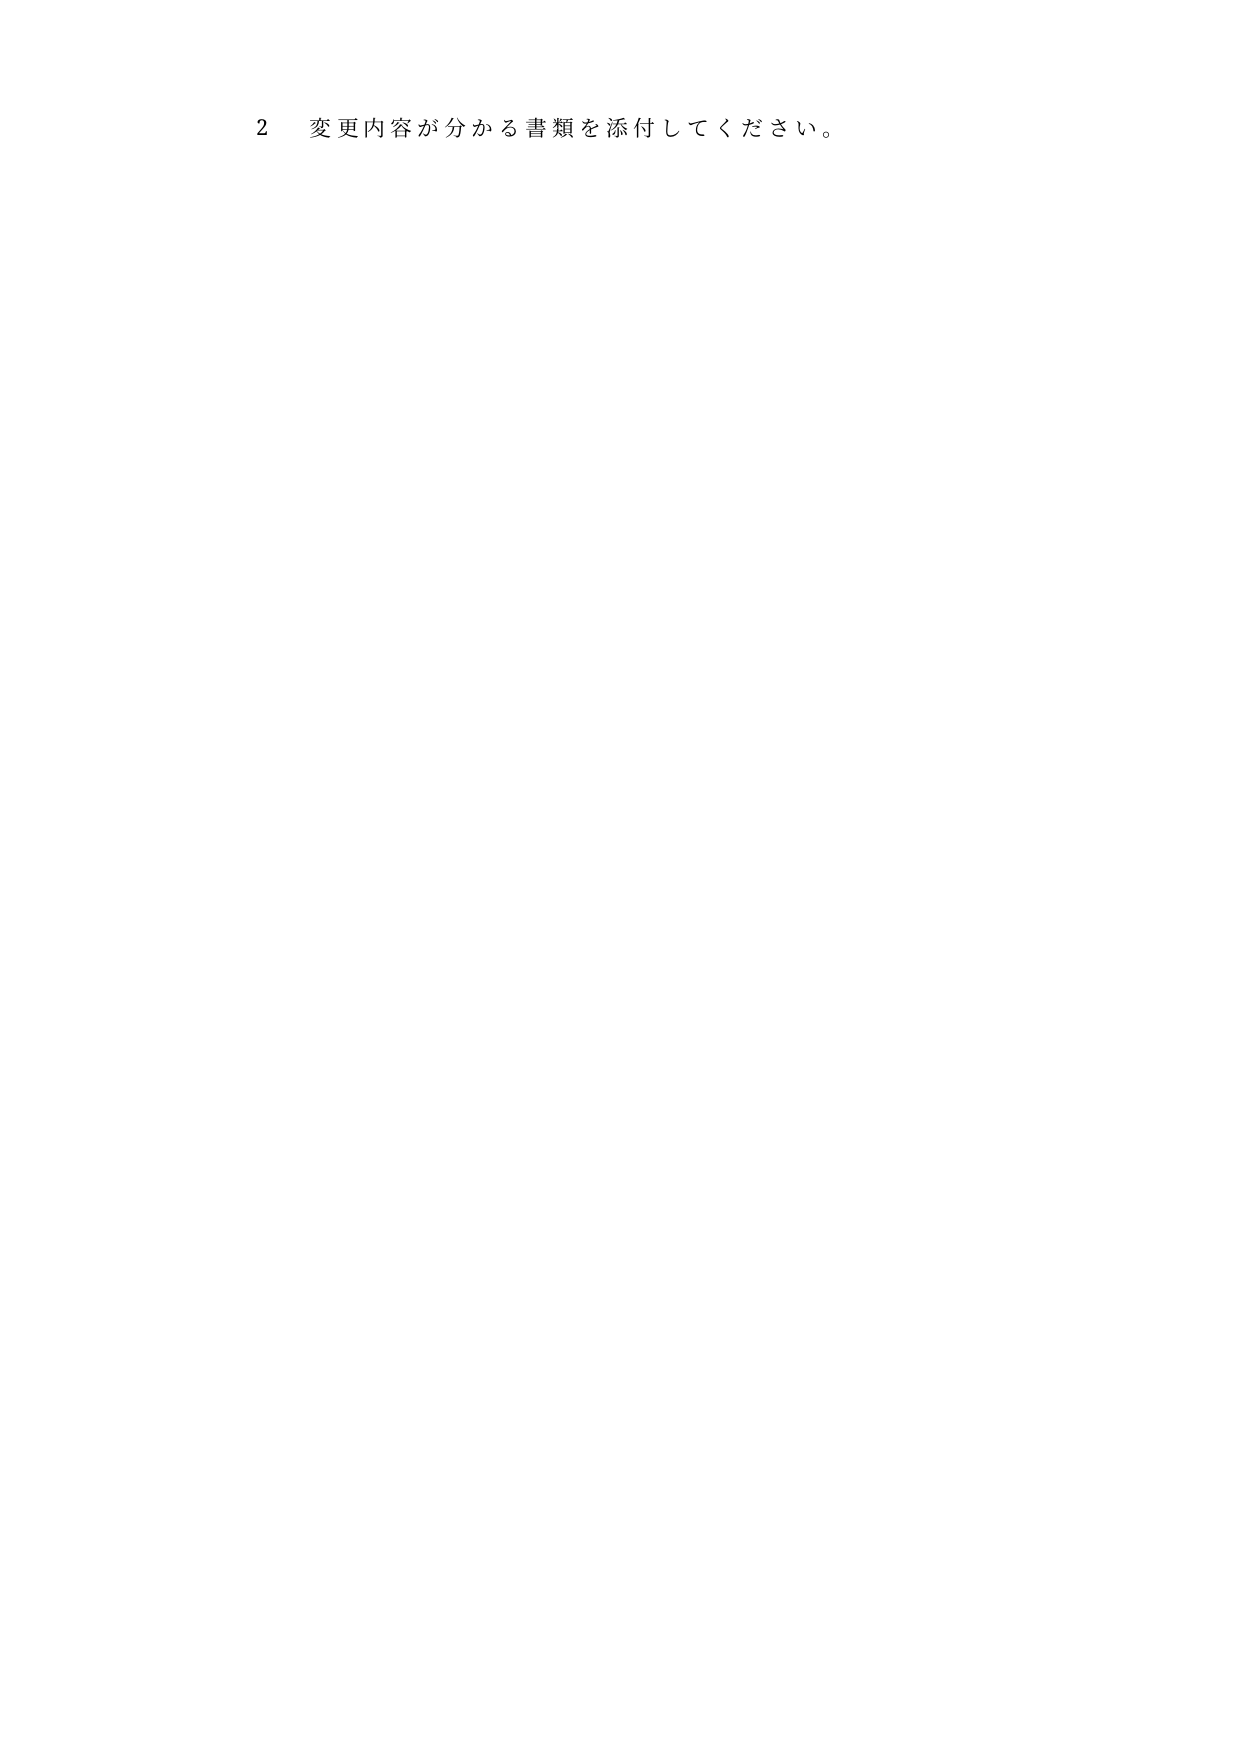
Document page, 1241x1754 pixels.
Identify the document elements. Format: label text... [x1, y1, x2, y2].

text 2 変更内容が分かる書類を添付してください。 [148, 106, 1092, 148]
